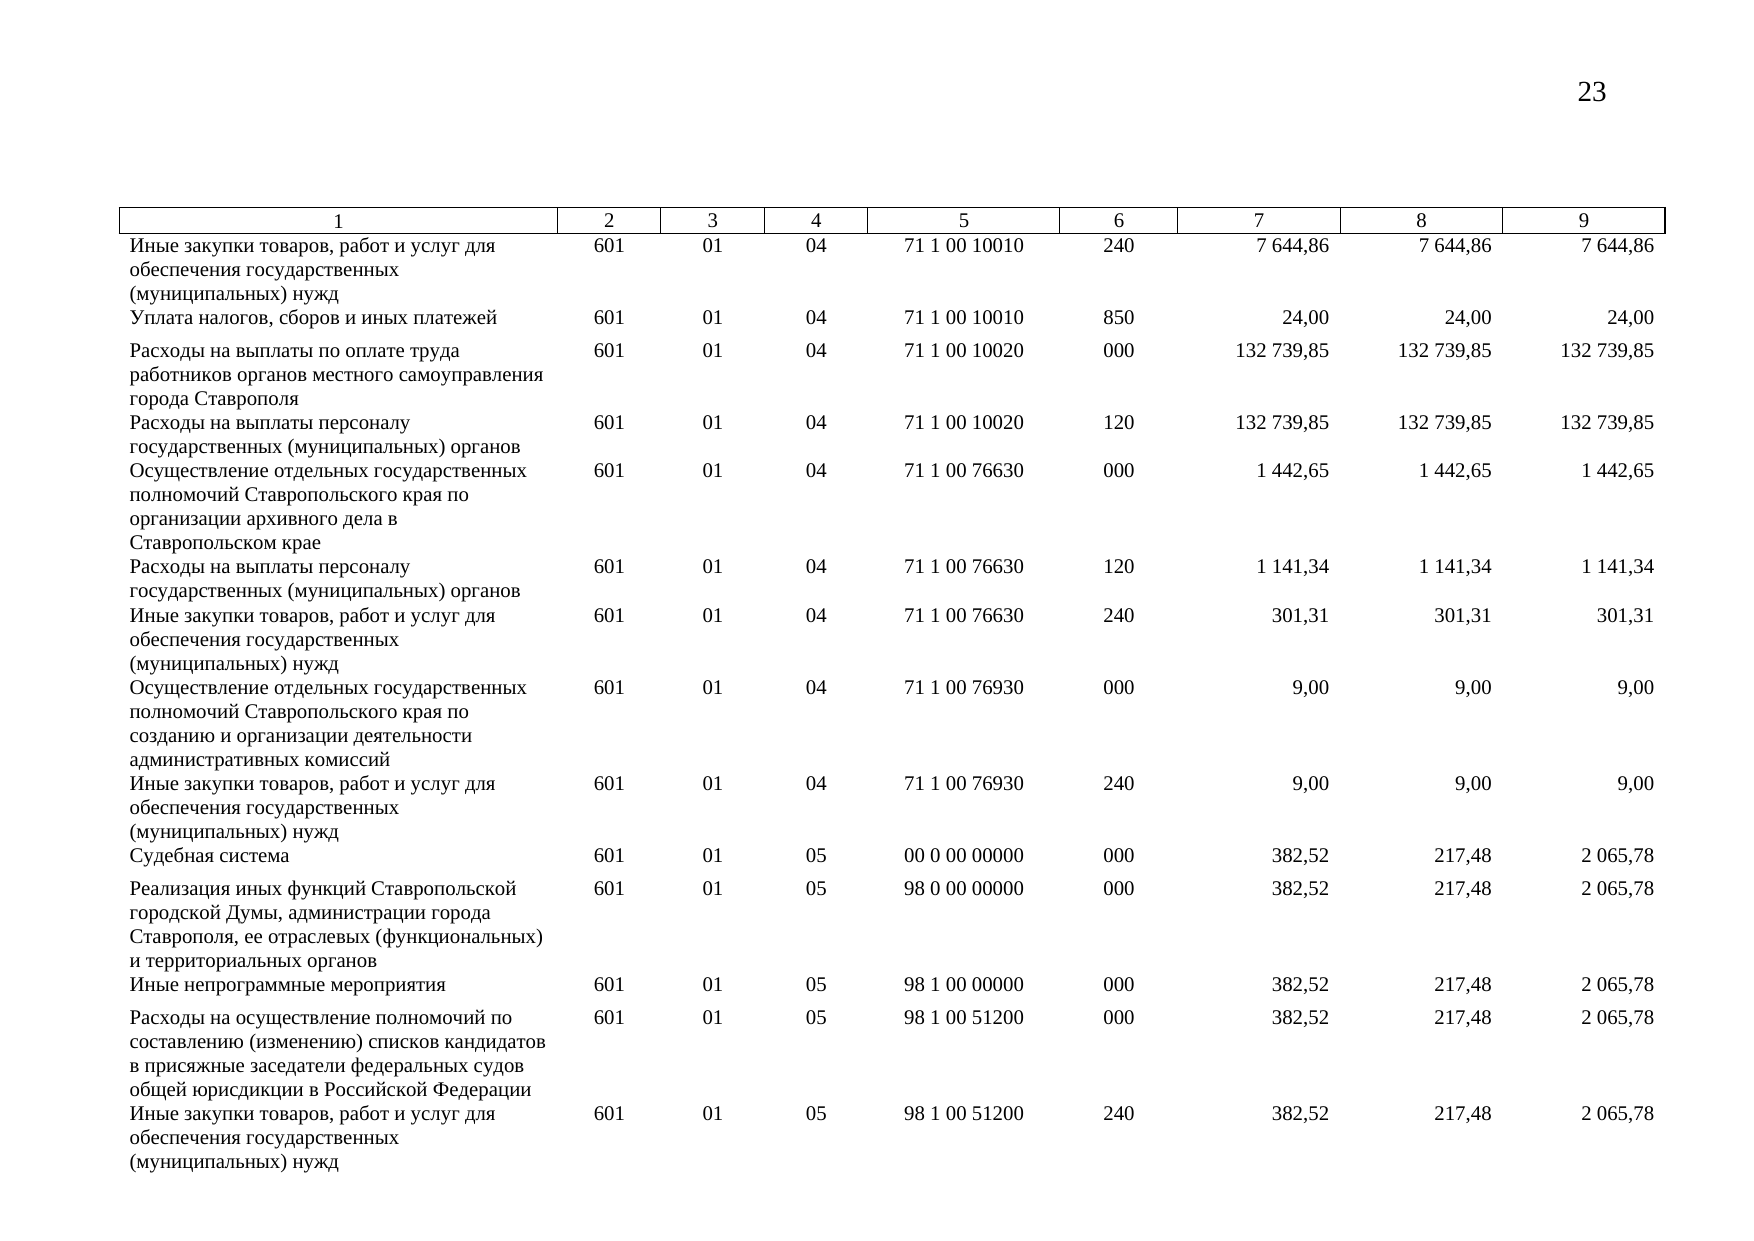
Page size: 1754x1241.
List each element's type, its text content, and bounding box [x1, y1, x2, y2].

table_cell 05 [764, 843, 868, 876]
table_cell 2 065,78 [1503, 876, 1665, 972]
table_cell 71 1 00 10020 [868, 338, 1060, 410]
table_cell 2 065,78 [1503, 1005, 1665, 1101]
table_cell Иные закупки товаров, работ и услуг для обеспечения государственных (муниципальных) нужд [118, 234, 557, 305]
table_cell 7 644,86 [1503, 234, 1665, 305]
table_cell 601 [558, 843, 661, 876]
table_cell 1 141,34 [1340, 554, 1502, 602]
table_cell 217,48 [1340, 843, 1502, 876]
table_cell 98 1 00 51200 [868, 1005, 1060, 1101]
table_cell 601 [558, 338, 661, 410]
table_cell 05 [764, 972, 868, 1005]
table_cell Осуществление отдельных государственных полномочий Ставропольского края по созданию и организации деятельности административных комиссий [118, 675, 557, 771]
table_cell 217,48 [1340, 972, 1502, 1005]
table_cell Судебная система [118, 843, 557, 876]
table_cell 04 [764, 458, 868, 554]
table_cell 240 [1060, 234, 1178, 305]
table_cell 601 [558, 771, 661, 843]
table_cell 601 [558, 675, 661, 771]
table_cell 05 [764, 1101, 868, 1173]
table_cell 7 644,86 [1178, 234, 1340, 305]
table_cell 01 [661, 771, 764, 843]
table_cell 9,00 [1340, 675, 1502, 771]
table_header 4 [765, 208, 867, 233]
table_cell 24,00 [1503, 305, 1665, 338]
table_cell 9,00 [1340, 771, 1502, 843]
table_cell Расходы на выплаты персоналу государственных (муниципальных) органов [118, 410, 557, 458]
table_cell 01 [661, 554, 764, 602]
table_cell 2 065,78 [1503, 843, 1665, 876]
table_cell 04 [764, 675, 868, 771]
table_cell Уплата налогов, сборов и иных платежей [118, 305, 557, 338]
table_header 1 [120, 208, 557, 233]
table_cell 9,00 [1503, 771, 1665, 843]
table_cell 132 739,85 [1178, 410, 1340, 458]
table_cell 2 065,78 [1503, 1101, 1665, 1173]
table_cell 2 065,78 [1503, 972, 1665, 1005]
table_cell 71 1 00 76630 [868, 603, 1060, 675]
table_cell 000 [1060, 972, 1178, 1005]
table_cell 601 [558, 1101, 661, 1173]
table_cell 1 442,65 [1178, 458, 1340, 554]
table_cell Осуществление отдельных государственных полномочий Ставропольского края по организации архивного дела в Ставропольском крае [118, 458, 557, 554]
table_cell 1 141,34 [1178, 554, 1340, 602]
table_cell Иные закупки товаров, работ и услуг для обеспечения государственных (муниципальных) нужд [118, 603, 557, 675]
table_cell 601 [558, 305, 661, 338]
table_header 2 [558, 208, 660, 233]
table_cell 71 1 00 76930 [868, 675, 1060, 771]
table_cell Расходы на осуществление полномочий по составлению (изменению) списков кандидатов в присяжные заседатели федеральных судов общей юрисдикции в Российской Федерации [118, 1005, 557, 1101]
table_cell 382,52 [1178, 843, 1340, 876]
table_cell 05 [764, 1005, 868, 1101]
table_cell 9,00 [1178, 675, 1340, 771]
table_cell 98 0 00 00000 [868, 876, 1060, 972]
table_cell 000 [1060, 1005, 1178, 1101]
table_cell 382,52 [1178, 972, 1340, 1005]
table_cell 04 [764, 771, 868, 843]
table_cell 382,52 [1178, 1101, 1340, 1173]
table_cell 217,48 [1340, 1005, 1502, 1101]
table_cell 04 [764, 603, 868, 675]
table_cell 120 [1060, 410, 1178, 458]
table_cell 04 [764, 554, 868, 602]
table_cell 217,48 [1340, 1101, 1502, 1173]
table_cell 9,00 [1178, 771, 1340, 843]
table_cell 000 [1060, 876, 1178, 972]
table_cell 01 [661, 1101, 764, 1173]
table_cell 601 [558, 410, 661, 458]
table_cell 1 442,65 [1340, 458, 1502, 554]
table_cell 01 [661, 603, 764, 675]
table_cell Иные непрограммные мероприятия [118, 972, 557, 1005]
table_cell 601 [558, 603, 661, 675]
table_cell 301,31 [1503, 603, 1665, 675]
table_cell 71 1 00 10010 [868, 234, 1060, 305]
table_cell 132 739,85 [1340, 410, 1502, 458]
table_cell 240 [1060, 1101, 1178, 1173]
table_cell 000 [1060, 458, 1178, 554]
table_header 5 [868, 208, 1059, 233]
table_cell 7 644,86 [1340, 234, 1502, 305]
table_cell 000 [1060, 338, 1178, 410]
table_header 6 [1060, 208, 1177, 233]
table_cell Реализация иных функций Ставропольской городской Думы, администрации города Ставрополя, ее отраслевых (функциональных) и территориальных органов [118, 876, 557, 972]
table_cell 217,48 [1340, 876, 1502, 972]
table_cell 01 [661, 972, 764, 1005]
table_cell 24,00 [1178, 305, 1340, 338]
table_cell Иные закупки товаров, работ и услуг для обеспечения государственных (муниципальных) нужд [118, 1101, 557, 1173]
table_cell 04 [764, 234, 868, 305]
table_cell 00 0 00 00000 [868, 843, 1060, 876]
table_cell 01 [661, 305, 764, 338]
table_cell 01 [661, 876, 764, 972]
table_cell 01 [661, 843, 764, 876]
table_cell 01 [661, 338, 764, 410]
table_cell 301,31 [1178, 603, 1340, 675]
table_cell 132 739,85 [1503, 338, 1665, 410]
table_cell 04 [764, 338, 868, 410]
table_cell Иные закупки товаров, работ и услуг для обеспечения государственных (муниципальных) нужд [118, 771, 557, 843]
table_cell 71 1 00 10020 [868, 410, 1060, 458]
table_cell 98 1 00 51200 [868, 1101, 1060, 1173]
table_cell 382,52 [1178, 1005, 1340, 1101]
table_cell 601 [558, 972, 661, 1005]
table_cell 71 1 00 10010 [868, 305, 1060, 338]
table_cell 601 [558, 876, 661, 972]
table_cell 1 442,65 [1503, 458, 1665, 554]
table_cell 05 [764, 876, 868, 972]
table_cell 04 [764, 305, 868, 338]
table_cell 120 [1060, 554, 1178, 602]
table_cell 601 [558, 234, 661, 305]
table_cell 382,52 [1178, 876, 1340, 972]
table_cell 240 [1060, 603, 1178, 675]
table_cell 301,31 [1340, 603, 1502, 675]
table_cell 71 1 00 76630 [868, 554, 1060, 602]
table_cell 24,00 [1340, 305, 1502, 338]
table_header 7 [1178, 208, 1340, 233]
table_header 9 [1503, 208, 1664, 233]
table_cell 132 739,85 [1503, 410, 1665, 458]
table_cell 132 739,85 [1340, 338, 1502, 410]
table_cell 1 141,34 [1503, 554, 1665, 602]
table_cell 01 [661, 458, 764, 554]
table_cell Расходы на выплаты по оплате труда работников органов местного самоуправления города Ставрополя [118, 338, 557, 410]
table_cell 132 739,85 [1178, 338, 1340, 410]
table_cell 000 [1060, 675, 1178, 771]
table_cell 601 [558, 1005, 661, 1101]
table_cell 01 [661, 410, 764, 458]
table_cell 71 1 00 76930 [868, 771, 1060, 843]
table_cell 000 [1060, 843, 1178, 876]
table_cell 601 [558, 458, 661, 554]
table_header 3 [661, 208, 764, 233]
table_cell 01 [661, 234, 764, 305]
table_cell 01 [661, 1005, 764, 1101]
table_cell 01 [661, 675, 764, 771]
table_cell 71 1 00 76630 [868, 458, 1060, 554]
table_cell 850 [1060, 305, 1178, 338]
table_cell 240 [1060, 771, 1178, 843]
table_cell 9,00 [1503, 675, 1665, 771]
table_cell 98 1 00 00000 [868, 972, 1060, 1005]
table_cell Расходы на выплаты персоналу государственных (муниципальных) органов [118, 554, 557, 602]
table_cell 04 [764, 410, 868, 458]
table_header 8 [1341, 208, 1502, 233]
table_cell 601 [558, 554, 661, 602]
